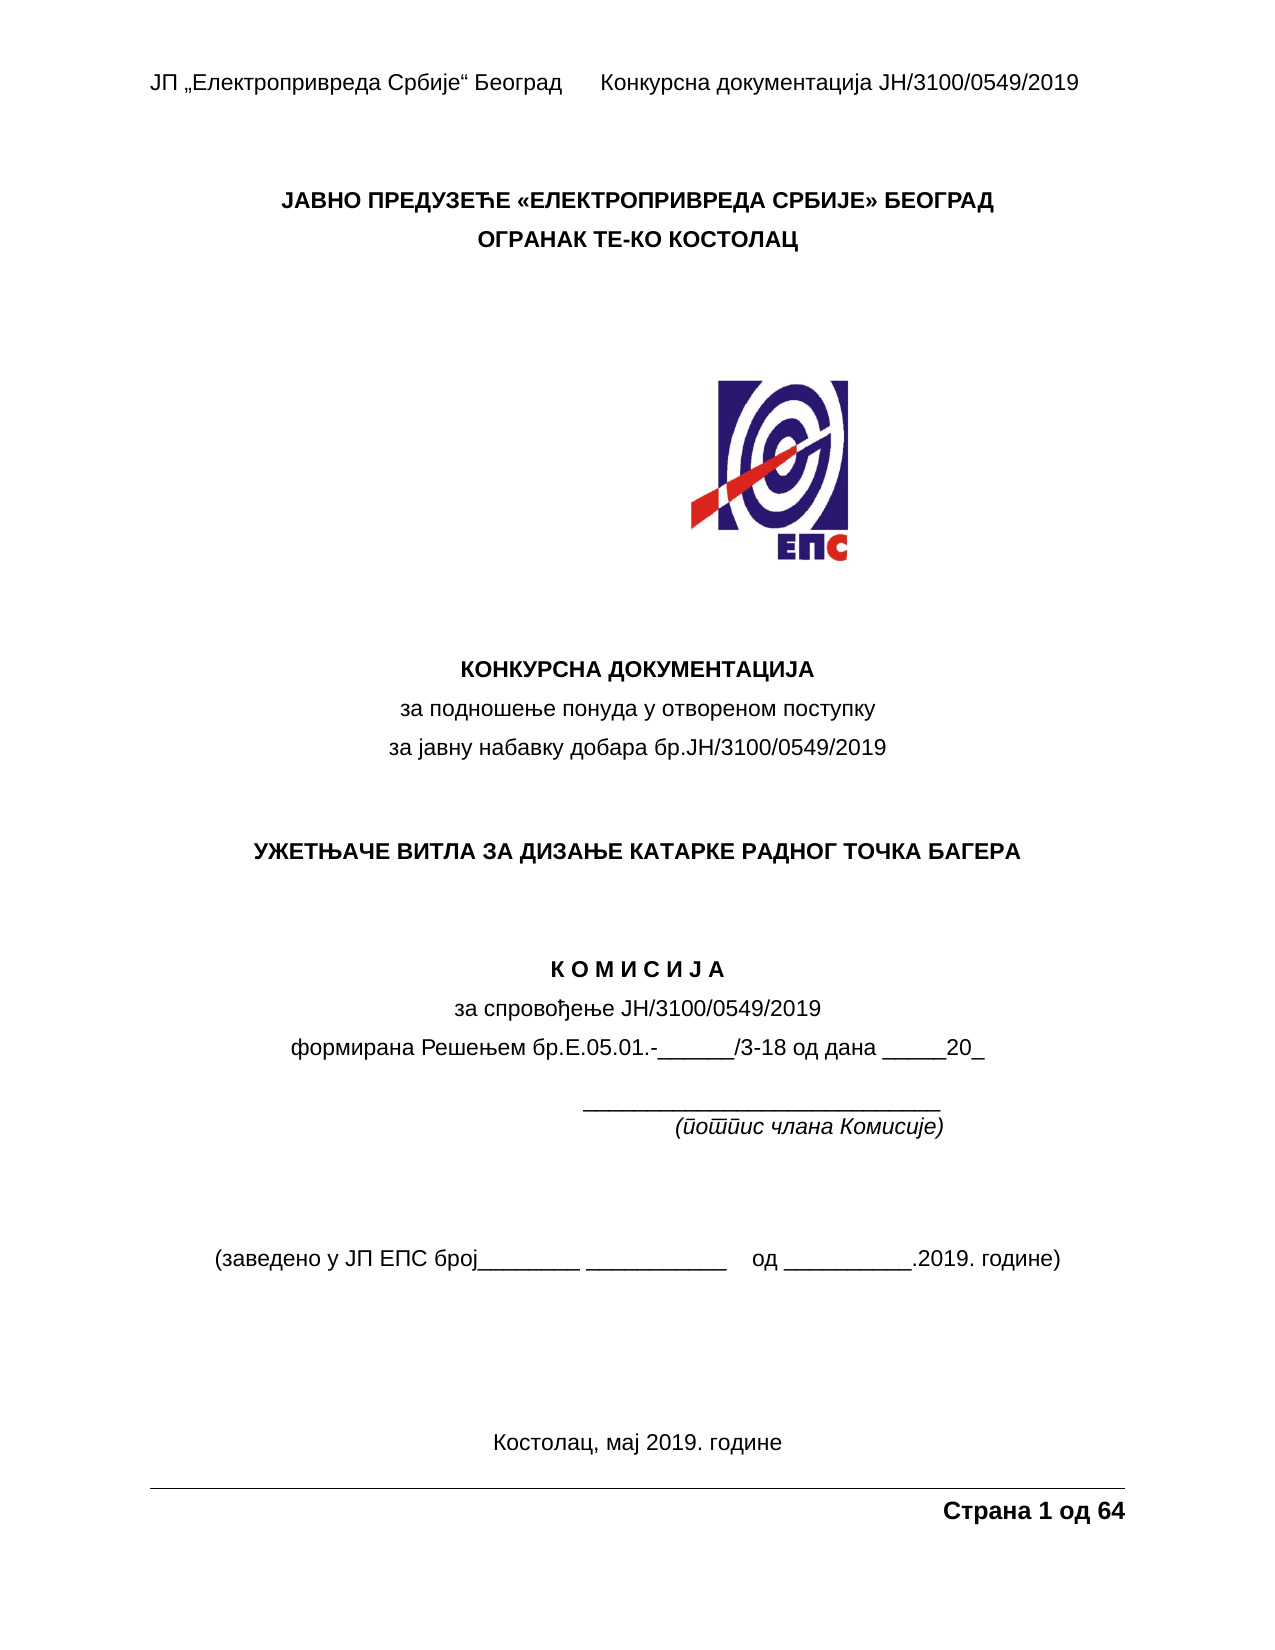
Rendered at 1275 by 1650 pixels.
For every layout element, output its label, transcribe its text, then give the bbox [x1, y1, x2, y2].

text Костолац, мај 2019. године [150, 1429, 1125, 1455]
title (потпис члана Комисије) [150, 1113, 1125, 1139]
text формирана Решењем бр.E.05.01.-______/3-18 од дана _____20_ [150, 1034, 1125, 1060]
text за подношење понуда у oтвореном поступку [150, 695, 1125, 722]
title ____________________________ [150, 1086, 1125, 1113]
text за спровођење ЈН/3100/0549/2019 [150, 995, 1125, 1021]
title УЖЕТЊАЧЕ ВИТЛА ЗА ДИЗАЊЕ КАТАРКЕ РАДНОГ ТОЧКА БАГЕРА [150, 838, 1125, 864]
text ЈАВНО ПРЕДУЗЕЋЕ «ЕЛЕКТРОПРИВРЕДА СРБИЈЕ» БЕОГРАД [150, 187, 1125, 214]
text КОНКУРСНА ДОКУМЕНТАЦИЈА [150, 656, 1125, 683]
text (заведено у ЈП ЕПС број________ ___________ од __________.2019. године) [150, 1244, 1125, 1271]
text ОГРАНАК ТЕ-КО КОСТОЛАЦ [150, 226, 1125, 253]
picture [671, 369, 869, 579]
text К О М И С И Ј А [150, 956, 1125, 982]
text за јавну набавку добара бр.ЈН/3100/0549/2019 [150, 734, 1125, 760]
